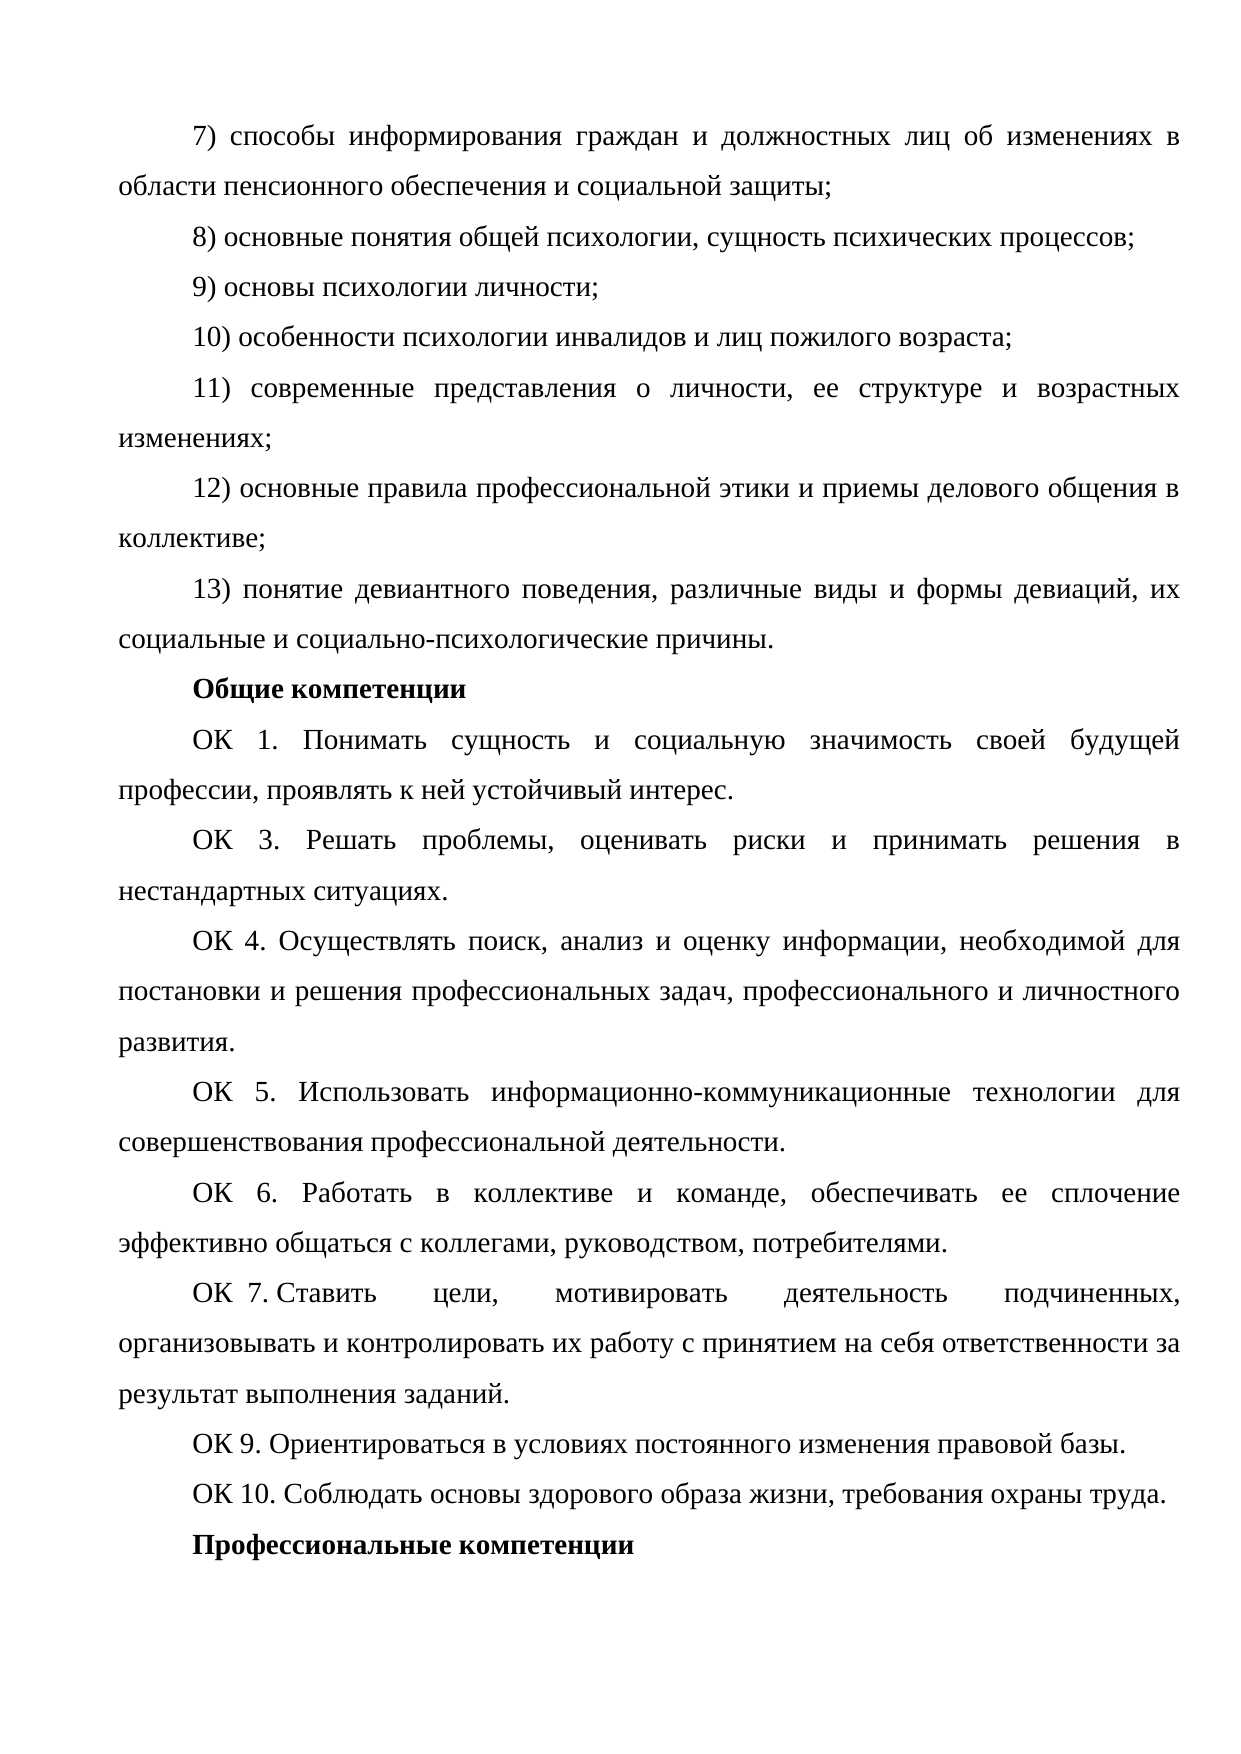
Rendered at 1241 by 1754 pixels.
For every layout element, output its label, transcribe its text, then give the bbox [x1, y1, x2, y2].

text 11) современные представления о личности, ее структуре и возрастных изменениях; [118, 370, 1181, 453]
text ОК 4. Осуществлять поиск, анализ и оценку информации, необходимой для постановки и решения профессиональных задач, профессионального и личностного развития. [118, 923, 1181, 1057]
text ОК 9. Ориентироваться в условиях постоянного изменения правовой базы. [118, 1426, 1181, 1460]
text Профессиональные компетенции [118, 1527, 1181, 1560]
text 12) основные правила профессиональной этики и приемы делового общения в коллективе; [118, 470, 1181, 554]
text ОК 6. Работать в коллективе и команде, обеспечивать ее сплочение эффективно общаться с коллегами, руководством, потребителями. [118, 1175, 1181, 1258]
text 8) основные понятия общей психологии, сущность психических процессов; [118, 219, 1181, 252]
text Общие компетенции [118, 672, 1181, 705]
text ОК 10. Соблюдать основы здорового образа жизни, требования охраны труда. [118, 1477, 1181, 1510]
text 7) способы информирования граждан и должностных лиц об изменениях в области пенсионного обеспечения и социальной защиты; [118, 118, 1181, 202]
text 13) понятие девиантного поведения, различные виды и формы девиаций, их социальные и социально-психологические причины. [118, 571, 1181, 655]
text 9) основы психологии личности; [118, 269, 1181, 303]
text ОК 5. Использовать информационно-коммуникационные технологии для совершенствования профессиональной деятельности. [118, 1074, 1181, 1158]
text ОК 7. Ставить цели, мотивировать деятельность подчиненных, организовывать и контролировать их работу с принятием на себя ответственности за результат выполнения заданий. [118, 1275, 1181, 1409]
text ОК 3. Решать проблемы, оценивать риски и принимать решения в нестандартных ситуациях. [118, 822, 1181, 906]
text 10) особенности психологии инвалидов и лиц пожилого возраста; [118, 319, 1181, 353]
text ОК 1. Понимать сущность и социальную значимость своей будущей профессии, проявлять к ней устойчивый интерес. [118, 722, 1181, 806]
